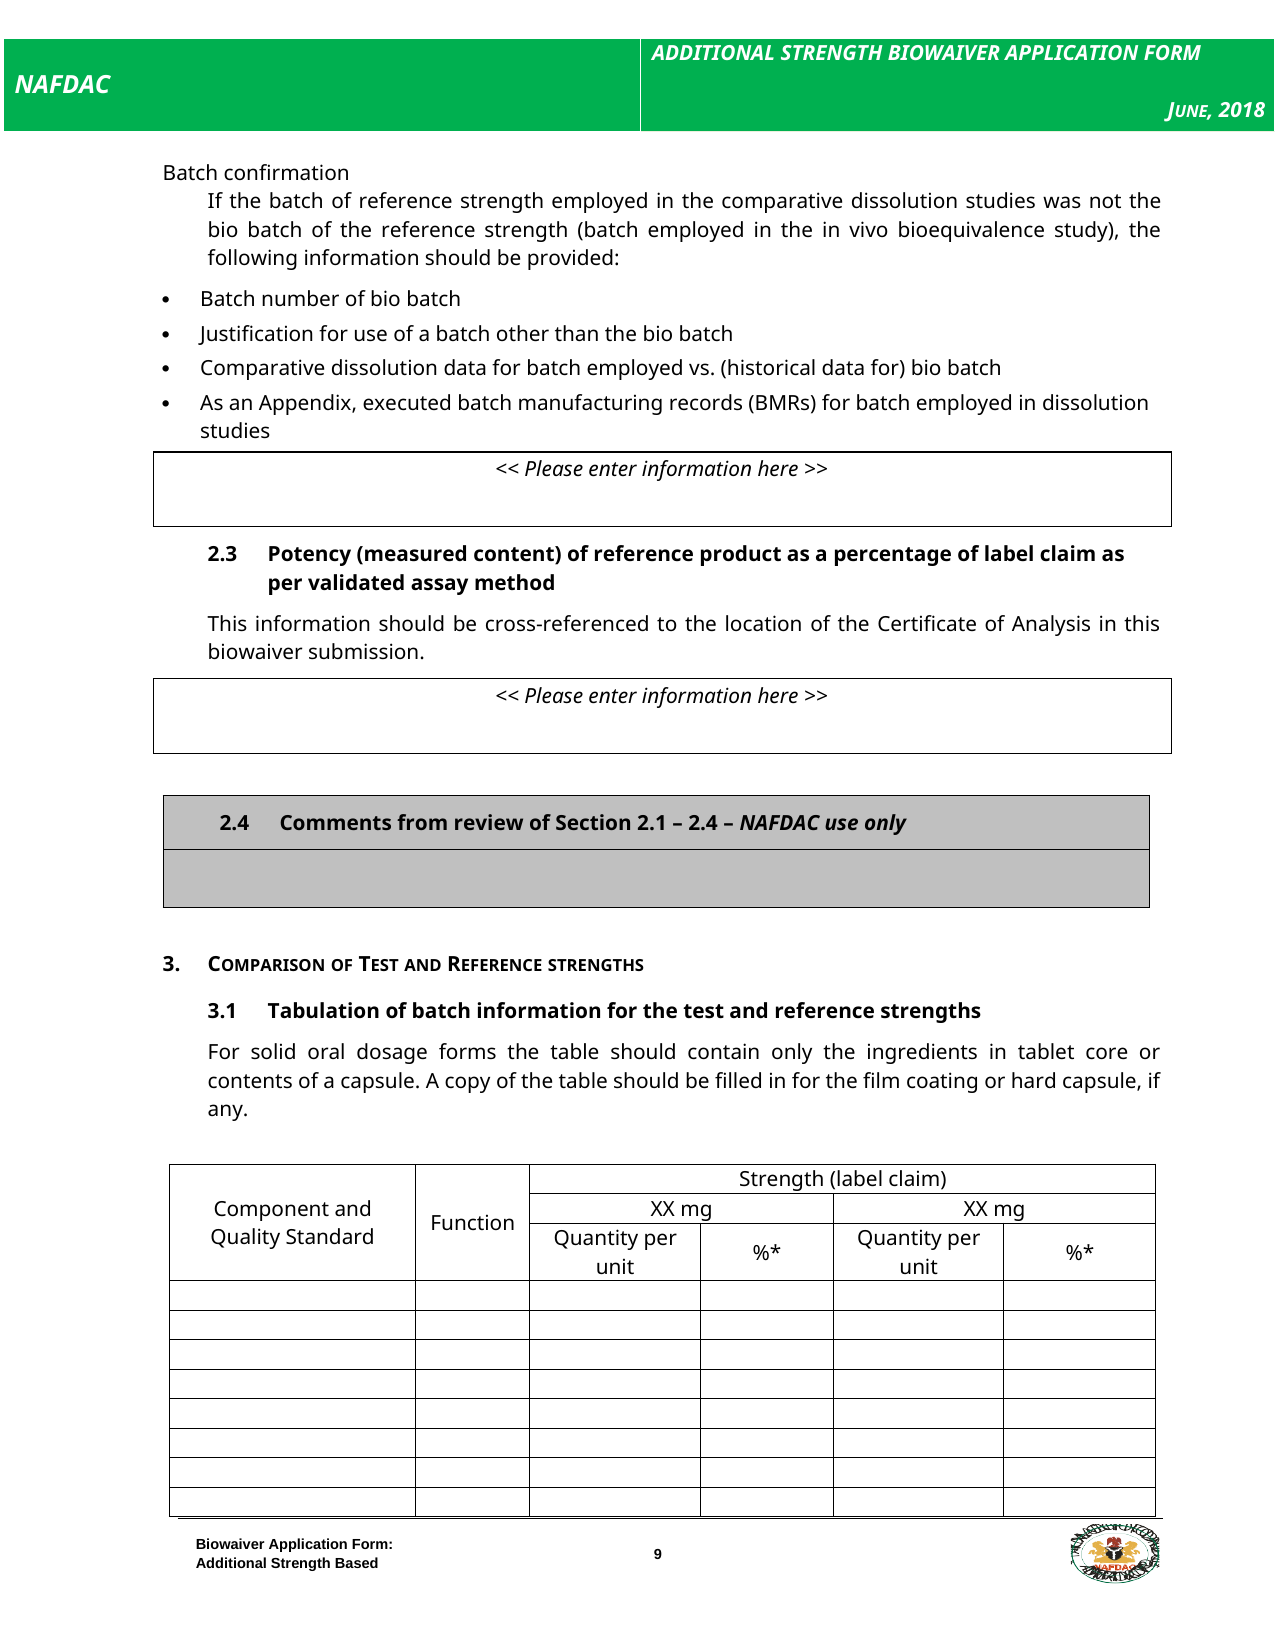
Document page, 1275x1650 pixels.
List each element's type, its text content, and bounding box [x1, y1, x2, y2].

table_cell [170, 1399, 415, 1428]
table_cell %* [701, 1224, 833, 1280]
text << Please enter information here >> [154, 453, 1171, 483]
table_cell [834, 1370, 1003, 1398]
table_cell [170, 1281, 415, 1310]
table_header Function [416, 1165, 529, 1280]
table_cell [416, 1311, 529, 1339]
table_cell [530, 1399, 700, 1428]
table_cell [170, 1370, 415, 1398]
table_cell [416, 1281, 529, 1310]
text For solid oral dosage forms the table should contain only the ingredients in tablet core or contents of a capsule. A copy of the table should be filled in for the film coating or hard capsule, if any. [207, 1037, 1162, 1123]
table_cell [170, 1488, 415, 1516]
table_cell XX mg [834, 1194, 1155, 1222]
table_cell [834, 1458, 1003, 1487]
table_cell [170, 1458, 415, 1487]
table_cell [416, 1399, 529, 1428]
table_cell [701, 1429, 833, 1457]
table_cell [530, 1311, 700, 1339]
text Justification for use of a batch other than the bio batch [162, 319, 1162, 347]
table_cell [164, 850, 1149, 907]
table_cell [416, 1340, 529, 1369]
table_cell [416, 1458, 529, 1487]
subtitle Potency (measured content) of reference product as a percentage of label claim as per validated assay method [207, 539, 1162, 596]
table_cell [530, 1458, 700, 1487]
text << Please enter information here >> [154, 679, 1171, 710]
table_cell %* [1004, 1224, 1155, 1280]
text This information should be cross-referenced to the location of the Certificate of Analysis in this biowaiver submission. [207, 609, 1162, 666]
table_cell [1004, 1488, 1155, 1516]
table_cell [530, 1340, 700, 1369]
table_cell [1004, 1311, 1155, 1339]
table_cell [834, 1429, 1003, 1457]
table_cell [834, 1340, 1003, 1369]
table_cell [701, 1488, 833, 1516]
subtitle Comparison of Test and Reference strengths [162, 949, 1162, 978]
table_cell [1004, 1281, 1155, 1310]
table_cell [530, 1370, 700, 1398]
table_cell Quantity per unit [530, 1224, 700, 1280]
table_header Comments from review of Section 2.1 – 2.4 – NAFDAC use only [164, 796, 1149, 849]
table_cell XX mg [530, 1194, 833, 1222]
table_cell [416, 1488, 529, 1516]
table_cell [170, 1311, 415, 1339]
table_cell [530, 1281, 700, 1310]
table_cell Quantity per unit [834, 1224, 1003, 1280]
table_cell [834, 1488, 1003, 1516]
table_cell [1004, 1370, 1155, 1398]
text If the batch of reference strength employed in the comparative dissolution studies was not the bio batch of the reference strength (batch employed in the in vivo bioequivalence study), the following information should be provided: [207, 186, 1162, 272]
table_cell [834, 1311, 1003, 1339]
table_cell [701, 1370, 833, 1398]
table_cell [530, 1488, 700, 1516]
table_cell [1004, 1399, 1155, 1428]
text Batch confirmation [162, 158, 1162, 186]
table_cell [1004, 1429, 1155, 1457]
table_cell [701, 1281, 833, 1310]
table_cell [834, 1399, 1003, 1428]
subtitle Tabulation of batch information for the test and reference strengths [207, 996, 1162, 1025]
table_cell [416, 1429, 529, 1457]
text Batch number of bio batch [162, 284, 1162, 313]
table_cell [834, 1281, 1003, 1310]
table_cell [530, 1429, 700, 1457]
table_cell [701, 1311, 833, 1339]
table_cell [1004, 1340, 1155, 1369]
table_header Strength (label claim) [530, 1165, 1155, 1193]
table_cell [701, 1399, 833, 1428]
table_cell [416, 1370, 529, 1398]
table_cell [701, 1458, 833, 1487]
text As an Appendix, executed batch manufacturing records (BMRs) for batch employed in dissolution studies [162, 388, 1162, 445]
table_cell [170, 1340, 415, 1369]
text Comparative dissolution data for batch employed vs. (historical data for) bio batch [162, 353, 1162, 382]
table_cell [1004, 1458, 1155, 1487]
table_header Component and Quality Standard [170, 1165, 415, 1280]
table_cell [170, 1429, 415, 1457]
table_cell [701, 1340, 833, 1369]
